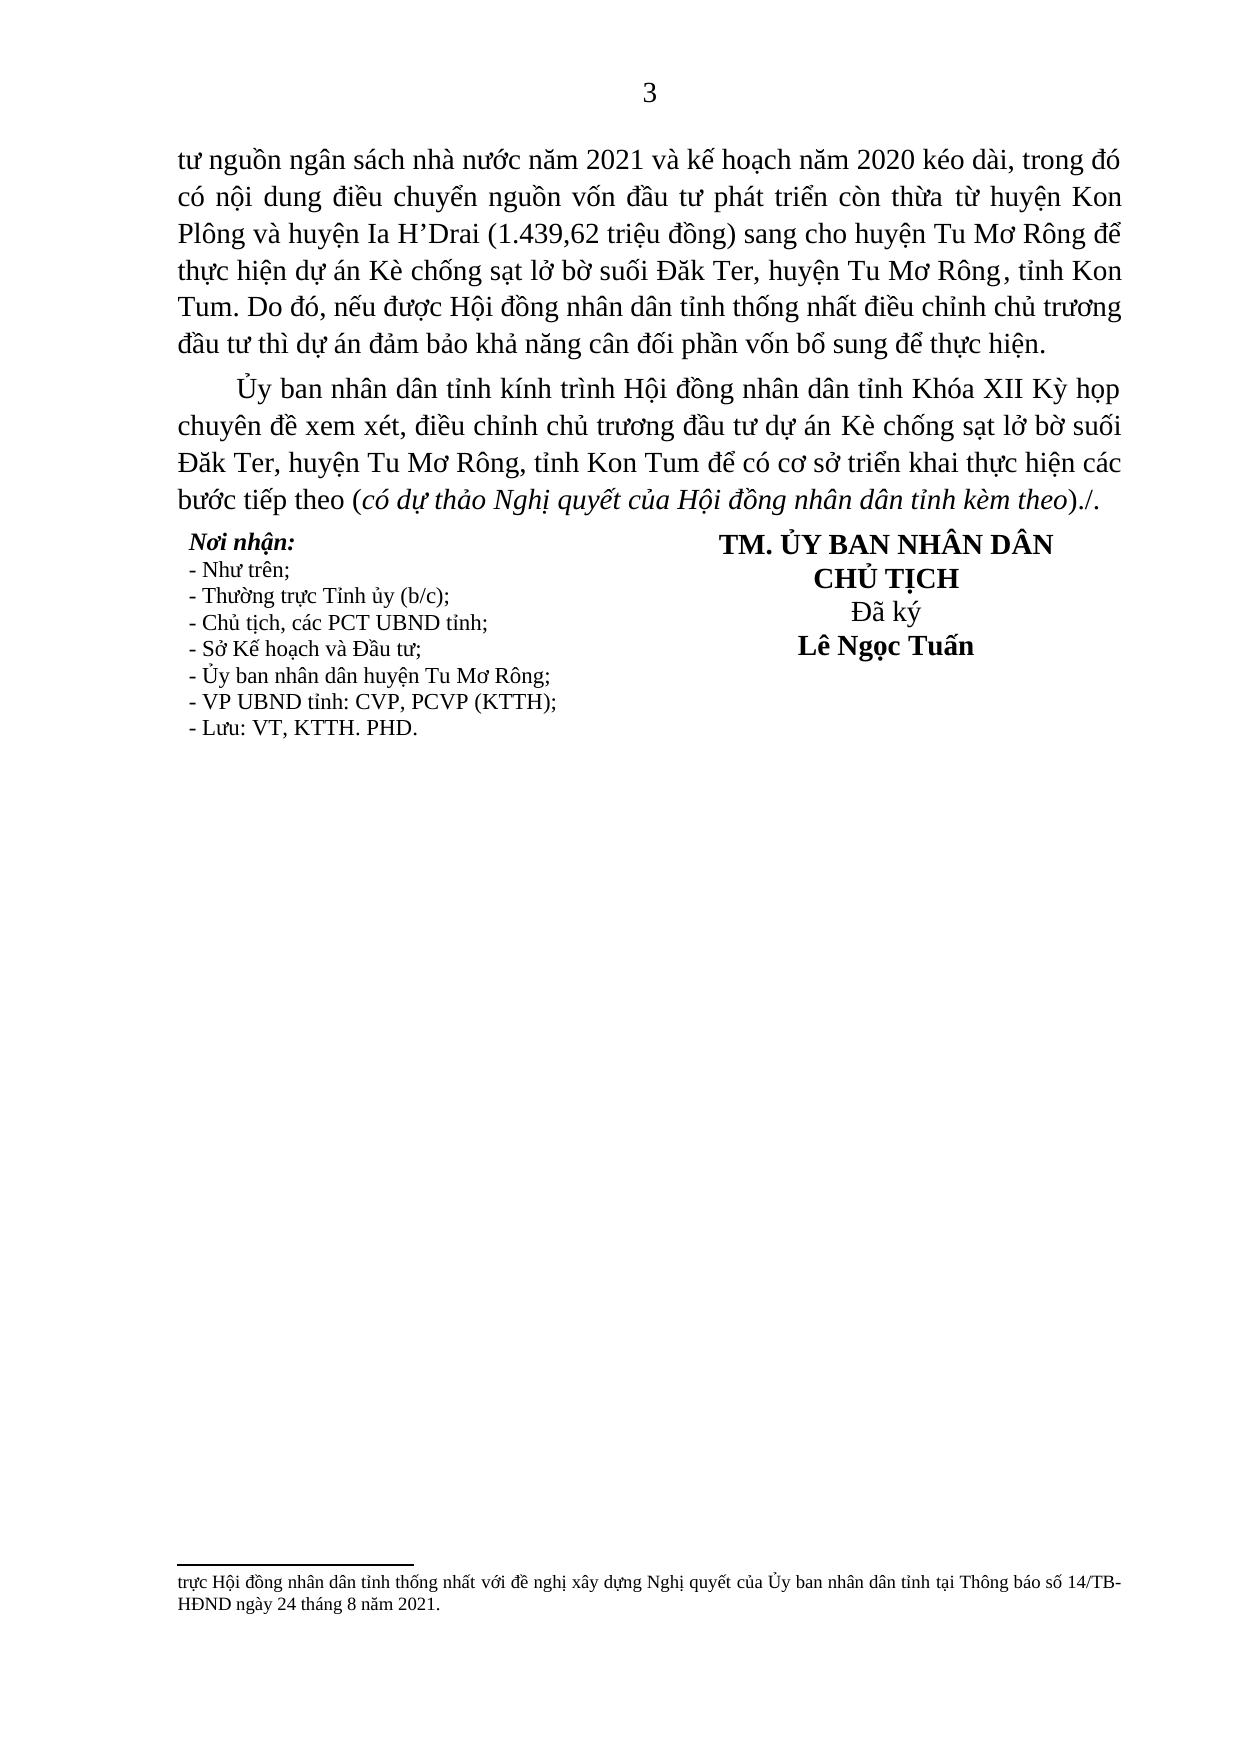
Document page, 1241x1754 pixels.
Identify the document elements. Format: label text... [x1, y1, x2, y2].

table_header TM. ỦY BAN NHÂN DÂN CHỦ TỊCH Đã ký Lê Ngọc Tuấn [650, 528, 1122, 741]
text Ủy ban nhân dân tỉnh kính trình Hội đồng nhân dân tỉnh Khóa XII Kỳ họp chuyên đề xem xét, điều chỉnh chủ trương đầu tư dự án Kè chống sạt lở bờ suối Đăk Ter, huyện Tu Mơ Rông, tỉnh Kon Tum để có cơ sở triển khai thực hiện các bước tiếp theo (có dự thảo Nghị quyết của Hội đồng nhân dân tỉnh kèm theo)./. [177, 372, 1122, 516]
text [177, 176, 1122, 216]
table_header Nơi nhận: - Như trên; - Thường trực Tỉnh ủy (b/c); - Chủ tịch, các PCT UBND tỉnh; - Sở Kế hoạch và Đầu tư; - Ủy ban nhân dân huyện Tu Mơ Rông; - VP UBND tỉnh: CVP, PCVP (KTTH); - Lưu: VT, KTTH. PHD. [177, 528, 650, 741]
